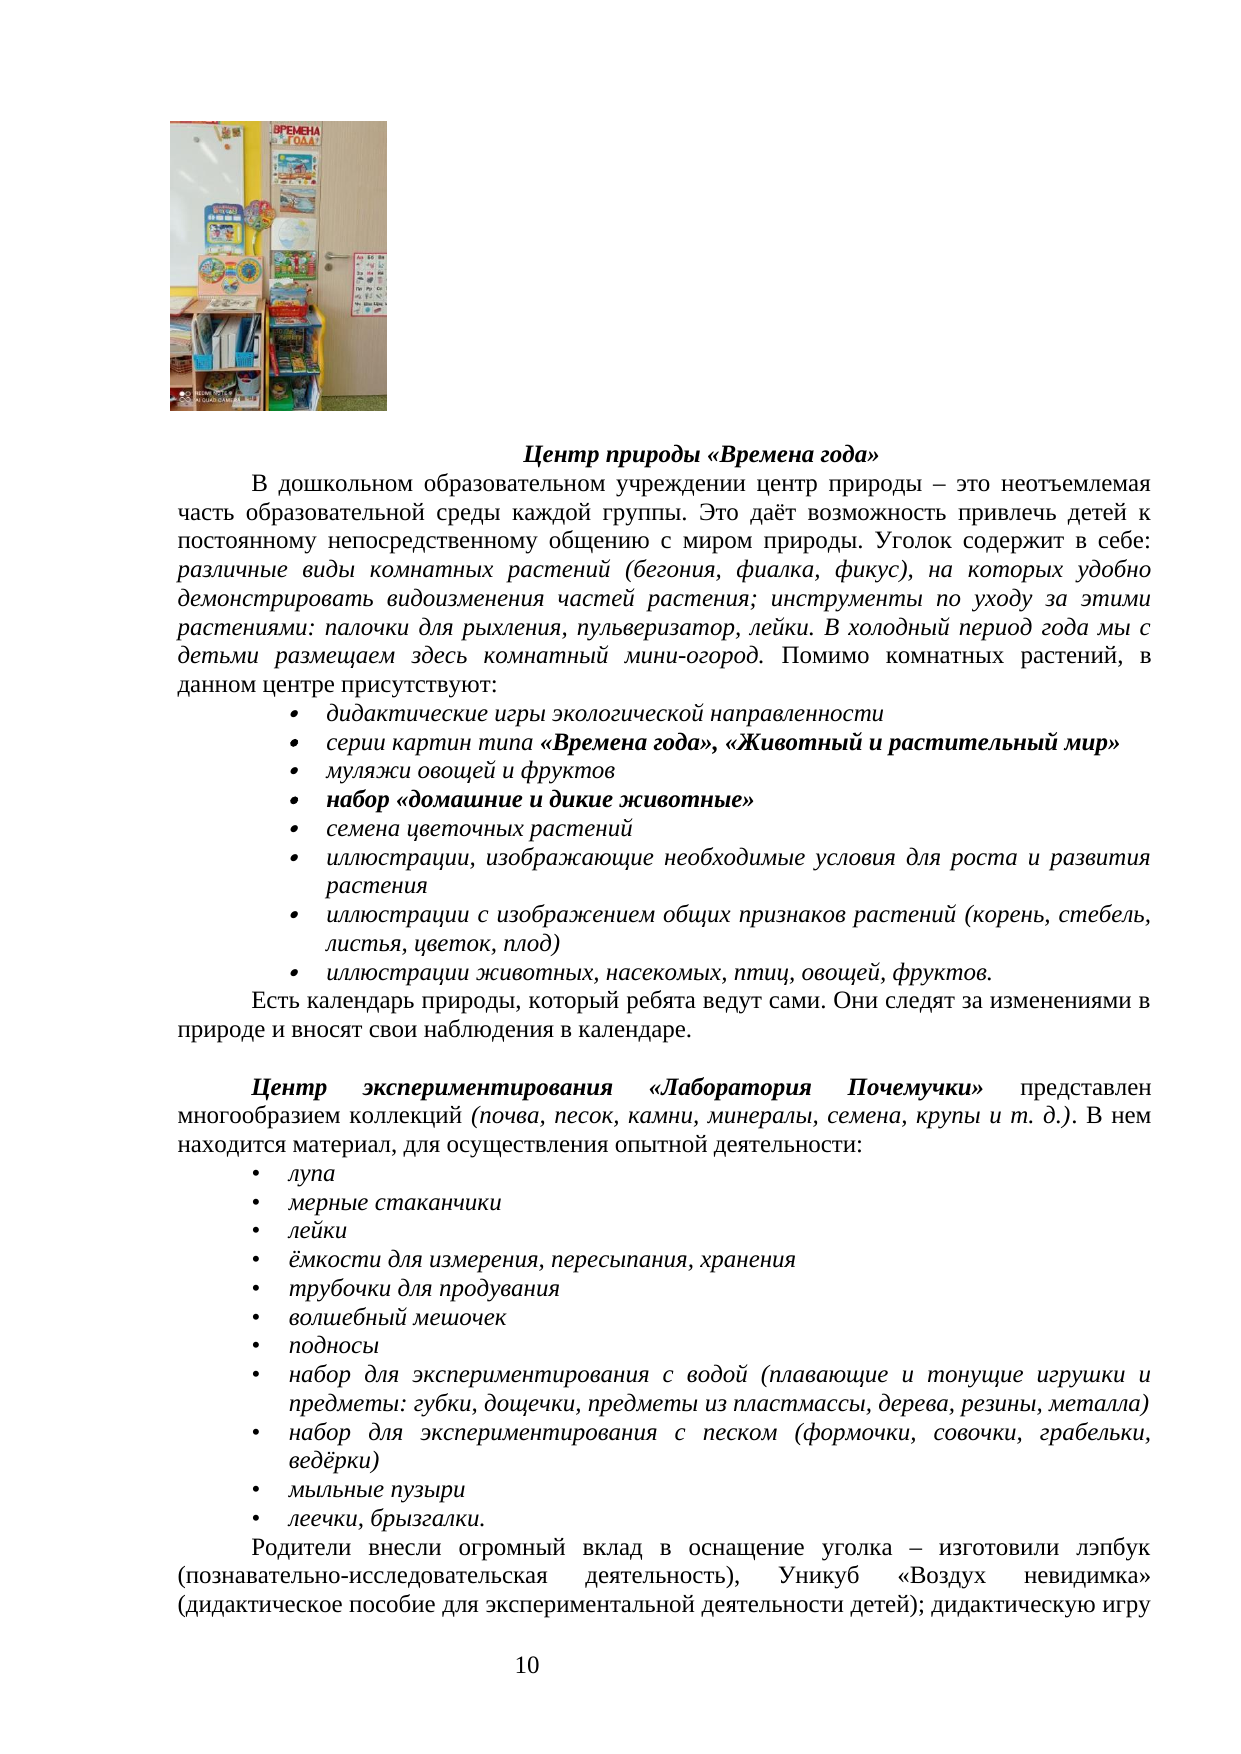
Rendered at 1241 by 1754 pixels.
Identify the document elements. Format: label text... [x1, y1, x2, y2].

list иллюстрации с изображением общих признаков растений (корень, стебель, листья, цветок, плод) [288, 899, 1152, 957]
text В дошкольном образовательном учреждении центр природы – это неотъемлемая часть образовательной среды каждой группы. Это даёт возможность привлечь детей к постоянному непосредственному общению с миром природы. Уголок содержит в себе: различные виды комнатных растений (бегония, фиалка, фикус), на которых удобно демонстрировать видоизменения частей растения; инструменты по уходу за этими растениями: палочки для рыхления, пульверизатор, лейки. В холодный период года мы с детьми размещаем здесь комнатный мини-огород. Помимо комнатных растений, в данном центре присутствуют: [177, 468, 1152, 698]
list лейки [251, 1216, 1152, 1244]
list волшебный мешочек [251, 1302, 1152, 1331]
list трубочки для продувания [251, 1273, 1152, 1302]
list набор для экспериментирования с песком (формочки, совочки, грабельки, ведёрки) [251, 1417, 1152, 1474]
list серии картин типа «Времена года», «Животный и растительный мир» [288, 727, 1152, 756]
picture [170, 121, 387, 411]
list семена цветочных растений [288, 813, 1152, 842]
list набор «домашние и дикие животные» [288, 784, 1152, 813]
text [177, 1532, 1152, 1618]
text Есть календарь природы, который ребята ведут сами. Они следят за изменениями в природе и вносят свои наблюдения в календаре. [177, 986, 1152, 1043]
list иллюстрации животных, насекомых, птиц, овощей, фруктов. [288, 957, 1152, 986]
list подносы [251, 1331, 1152, 1359]
list иллюстрации, изображающие необходимые условия для роста и развития растения [288, 842, 1152, 899]
list дидактические игры экологической направленности [288, 698, 1152, 727]
list мерные стаканчики [251, 1187, 1152, 1216]
text Центр экспериментирования «Лаборатория Почемучки» представлен многообразием коллекций (почва, песок, камни, минералы, семена, крупы и т. д.). В нем находится материал, для осуществления опытной деятельности: [177, 1072, 1152, 1158]
list лупа [251, 1158, 1152, 1187]
list набор для экспериментирования с водой (плавающие и тонущие игрушки и предметы: губки, дощечки, предметы из пластмассы, дерева, резины, металла) [251, 1359, 1152, 1417]
list мыльные пузыри [251, 1474, 1152, 1503]
list муляжи овощей и фруктов [288, 756, 1152, 784]
list леечки, брызгалки. [251, 1503, 1152, 1532]
text Центр природы «Времена года» [177, 439, 1152, 468]
list ёмкости для измерения, пересыпания, хранения [251, 1244, 1152, 1273]
